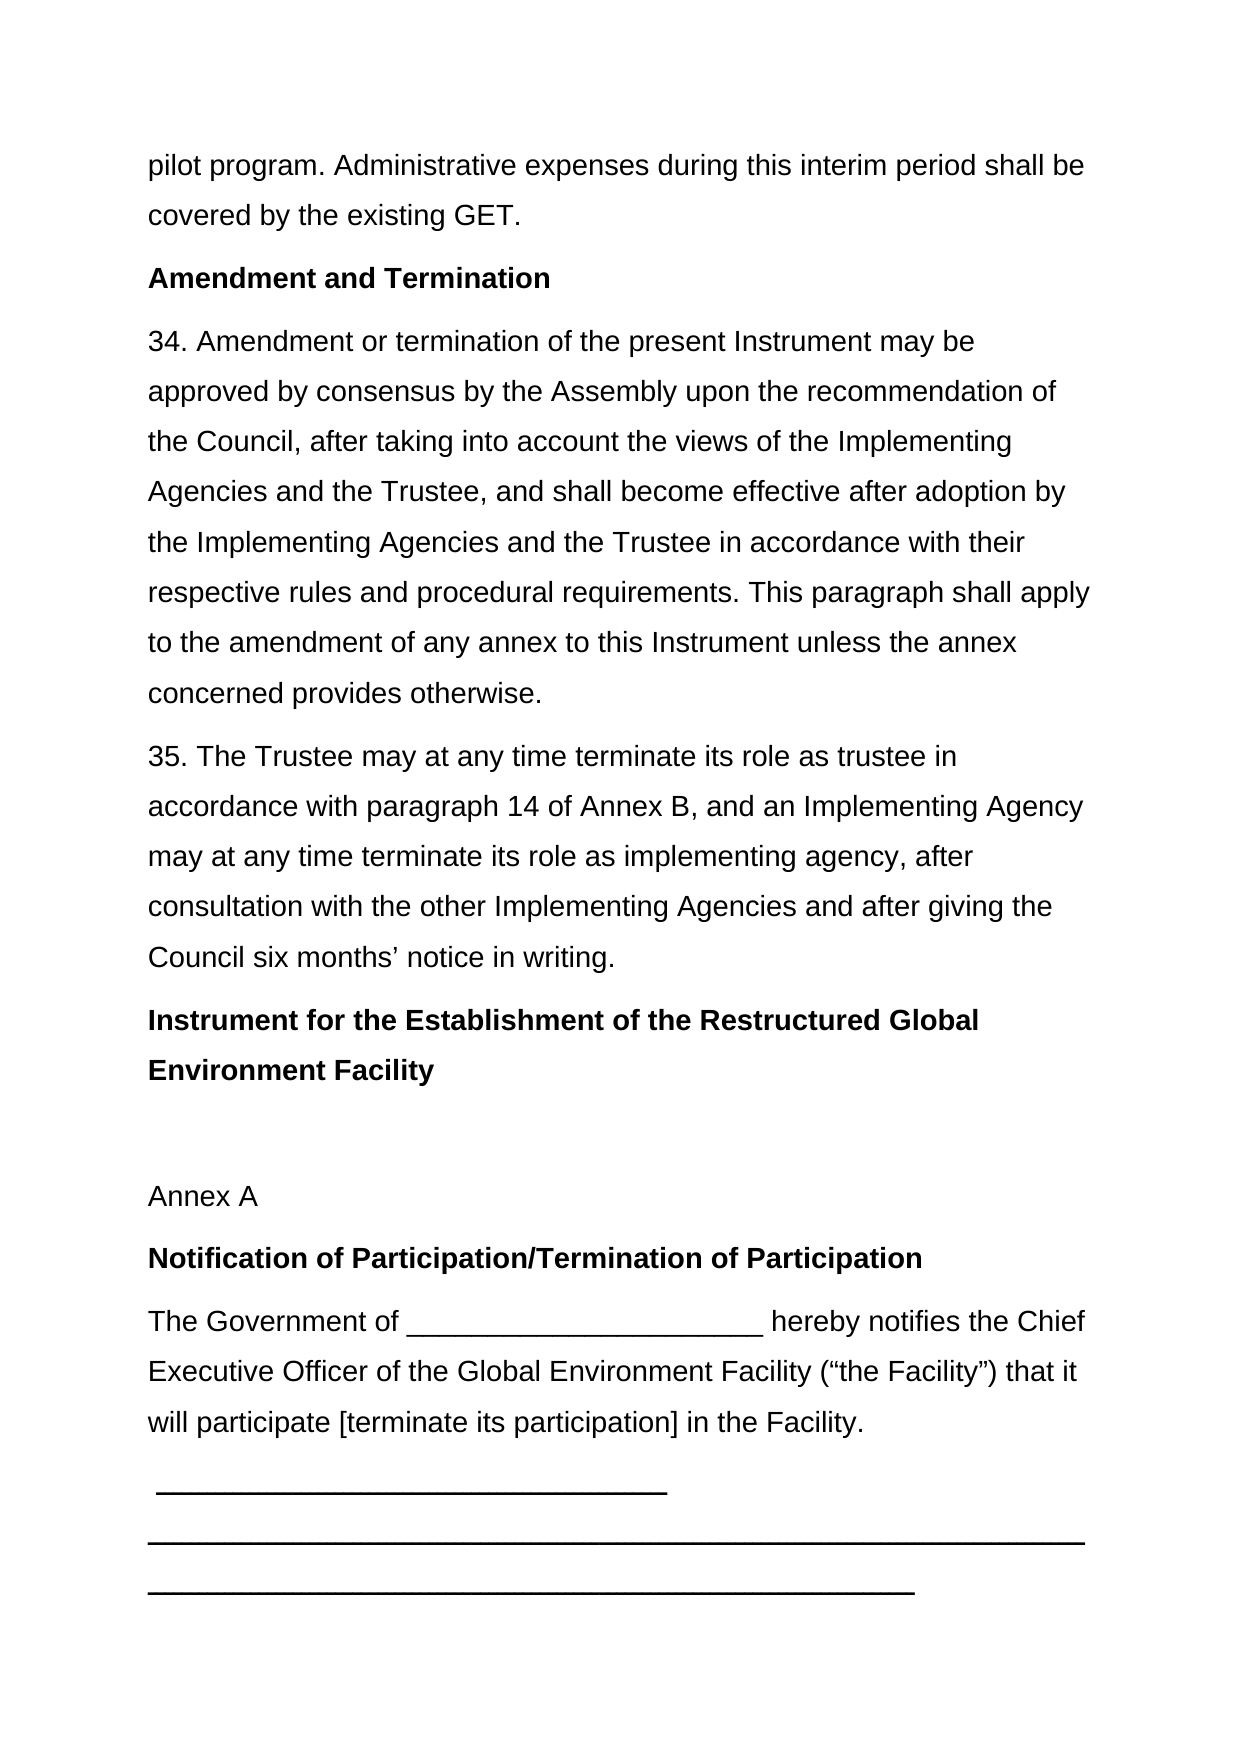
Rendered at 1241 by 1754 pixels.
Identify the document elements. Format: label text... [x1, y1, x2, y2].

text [148, 148, 1093, 231]
text Notification of Participation/Termination of Participation [148, 1241, 1093, 1275]
text Amendment and Termination [148, 261, 1093, 294]
text ــــــــــــــــــــــــــــــــــــــــــــــــــــــــــــ ــــــــــــــــــــــــــــــــــــــــــــــــــــــــــــــــــــــــــــــــــــــــــــــــــــــــــــــــــــــــــــــــــــــــــــــــــــــــــــــــــــــــــــــــــــــــــــــــــــــــ [148, 1468, 1093, 1602]
text Instrument for the Establishment of the Restructured Global Environment Facility [148, 1003, 1093, 1086]
text 35. The Trustee may at any time terminate its role as trustee in accordance with paragraph 14 of Annex B, and an Implementing Agency may at any time terminate its role as implementing agency, after consultation with the other Implementing Agencies and after giving the Council six months’ notice in writing. [148, 738, 1093, 973]
text 34. Amendment or termination of the present Instrument may be approved by consensus by the Assembly upon the recommendation of the Council, after taking into account the views of the Implementing Agencies and the Trustee, and shall become effective after adoption by the Implementing Agencies and the Trustee in accordance with their respective rules and procedural requirements. This paragraph shall apply to the amendment of any annex to this Instrument unless the annex concerned provides otherwise. [148, 323, 1093, 709]
text Annex A [148, 1178, 1093, 1212]
text The Government of ______________________ hereby notifies the Chief Executive Officer of the Global Environment Facility (“the Facility”) that it will participate [terminate its participation] in the Facility. [148, 1304, 1093, 1438]
